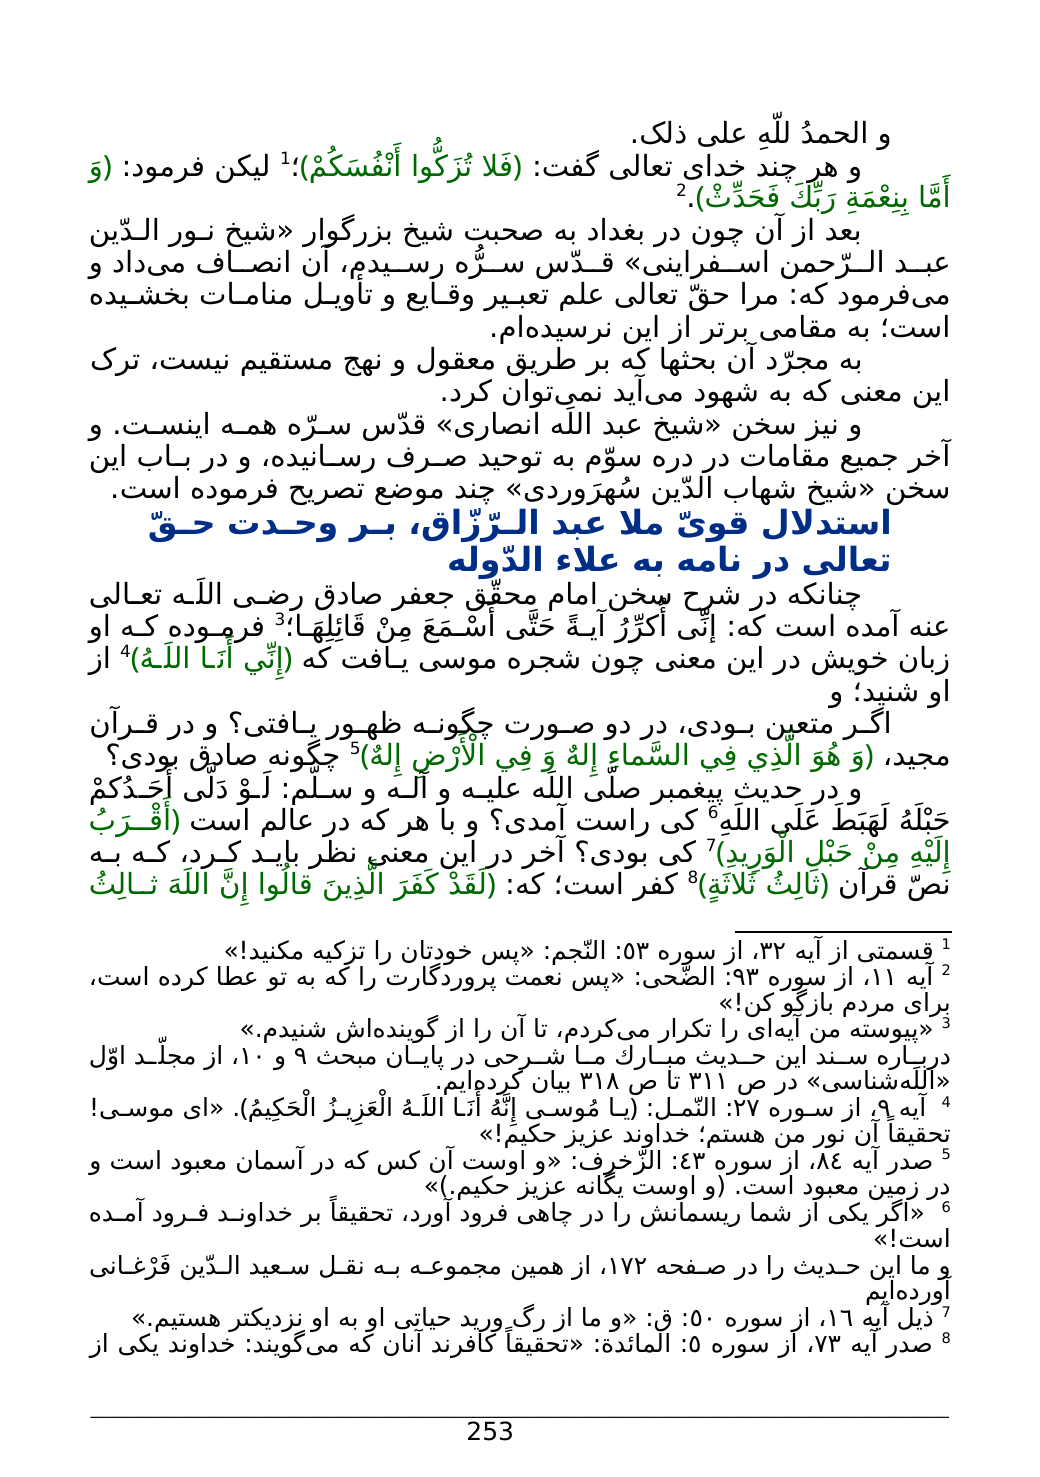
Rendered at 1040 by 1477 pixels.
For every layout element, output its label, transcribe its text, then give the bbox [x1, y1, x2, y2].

text و نیز سخن «شیخ عبد اللَه انصارى» قدّس سرّه همه اینست. و آخر جمیع مقامات در دره سوّم به توحید صرف رسانیده، و در باب این سخن «شیخ شهاب الدّین سُهرَوردى» چند موضع تصریح فرموده است. [89, 408, 951, 505]
text و الحمدُ للّهِ على ذلک. [89, 118, 951, 150]
text و در حدیث پیغمبر صلّى اللَه علیه و آله و سلّم: لَوْ دَلَّى أَحَدُکمْ حَبْلَهُ لَهَبَطَ عَلَى اللَهِ‌ کى راست آمدى؟ و با هر که در عالم است‌ ﴿أَقْرَبُ إِلَيْهِ مِنْ حَبْلِ الْوَرِيدِ﴾ کى بودى؟ آخر در این معنى نظر باید کرد، که به نصّ قرآن‌ ﴿ثالِثُ ثَلاثَةٍ﴾ کفر است؛ که: ﴿لَقَدْ كَفَرَ الَّذِينَ قالُوا إِنَّ اللَهَ ثالِثُ ثَلاثَةٍ﴾ و «رابع ثلاثة» صرف ایمان است و توحید؛ [که‌]: ﴿ما يَكُونُ مِنْ نَجْوى‌ ثَلاثَةٍ إِلَّا هُوَ رابِعُهُمْ‌﴾. [89, 772, 951, 902]
subtitle استدلال قوىّ ملا عبد الرّزّاق، بر وحدت حقّ تعالى در نامه به علاء الدّوله [148, 505, 892, 579]
text بعد از آن چون در بغداد به صحبت شیخ بزرگوار «شیخ نور الدّین عبد الرّحمن اسفراینى» قدّس سرُّه رسیدم، آن انصاف مى‌داد و مى‌فرمود که: مرا حقّ تعالى علم تعبیر وقایع و تأویل منامات بخشیده است؛ به مقامى برتر از این نرسیده‌ام. [89, 215, 951, 344]
text و هر چند خداى تعالى گفت: ﴿فَلا تُزَكُّوا أَنْفُسَكُمْ﴾‌؛ لیکن فرمود: ﴿وَ أَمَّا بِنِعْمَةِ رَبِّكَ فَحَدِّثْ﴾‌. [89, 150, 951, 215]
text به مجرّد آن بحثها که بر طریق معقول و نهج مستقیم نیست، ترک این معنى که به شهود مى‌آید نمى‌توان کرد. [89, 344, 951, 408]
text چنانکه در شرح سخن امام محقّق‌ جعفر صادق‌ رضى اللَه تعالى عنه آمده است که: إنِّى أُکرِّرُ آیةً حَتَّى أَسْمَعَ مِنْ قَائِلِهَا؛ فرموده که او زبان خویش در این معنى چون شجره موسى یافت که‌ ﴿إِنِّي أَنَا اللَهُ﴾ از او شنید؛ و [89, 579, 951, 708]
text اگر متعین بودى، در دو صورت چگونه ظهور یافتى؟ و در قرآن مجید، ﴿وَ هُوَ الَّذِي فِي السَّماءِ إِلهٌ وَ فِي الْأَرْضِ إِلهٌ﴾‌ چگونه صادق بودى؟ [89, 708, 951, 772]
